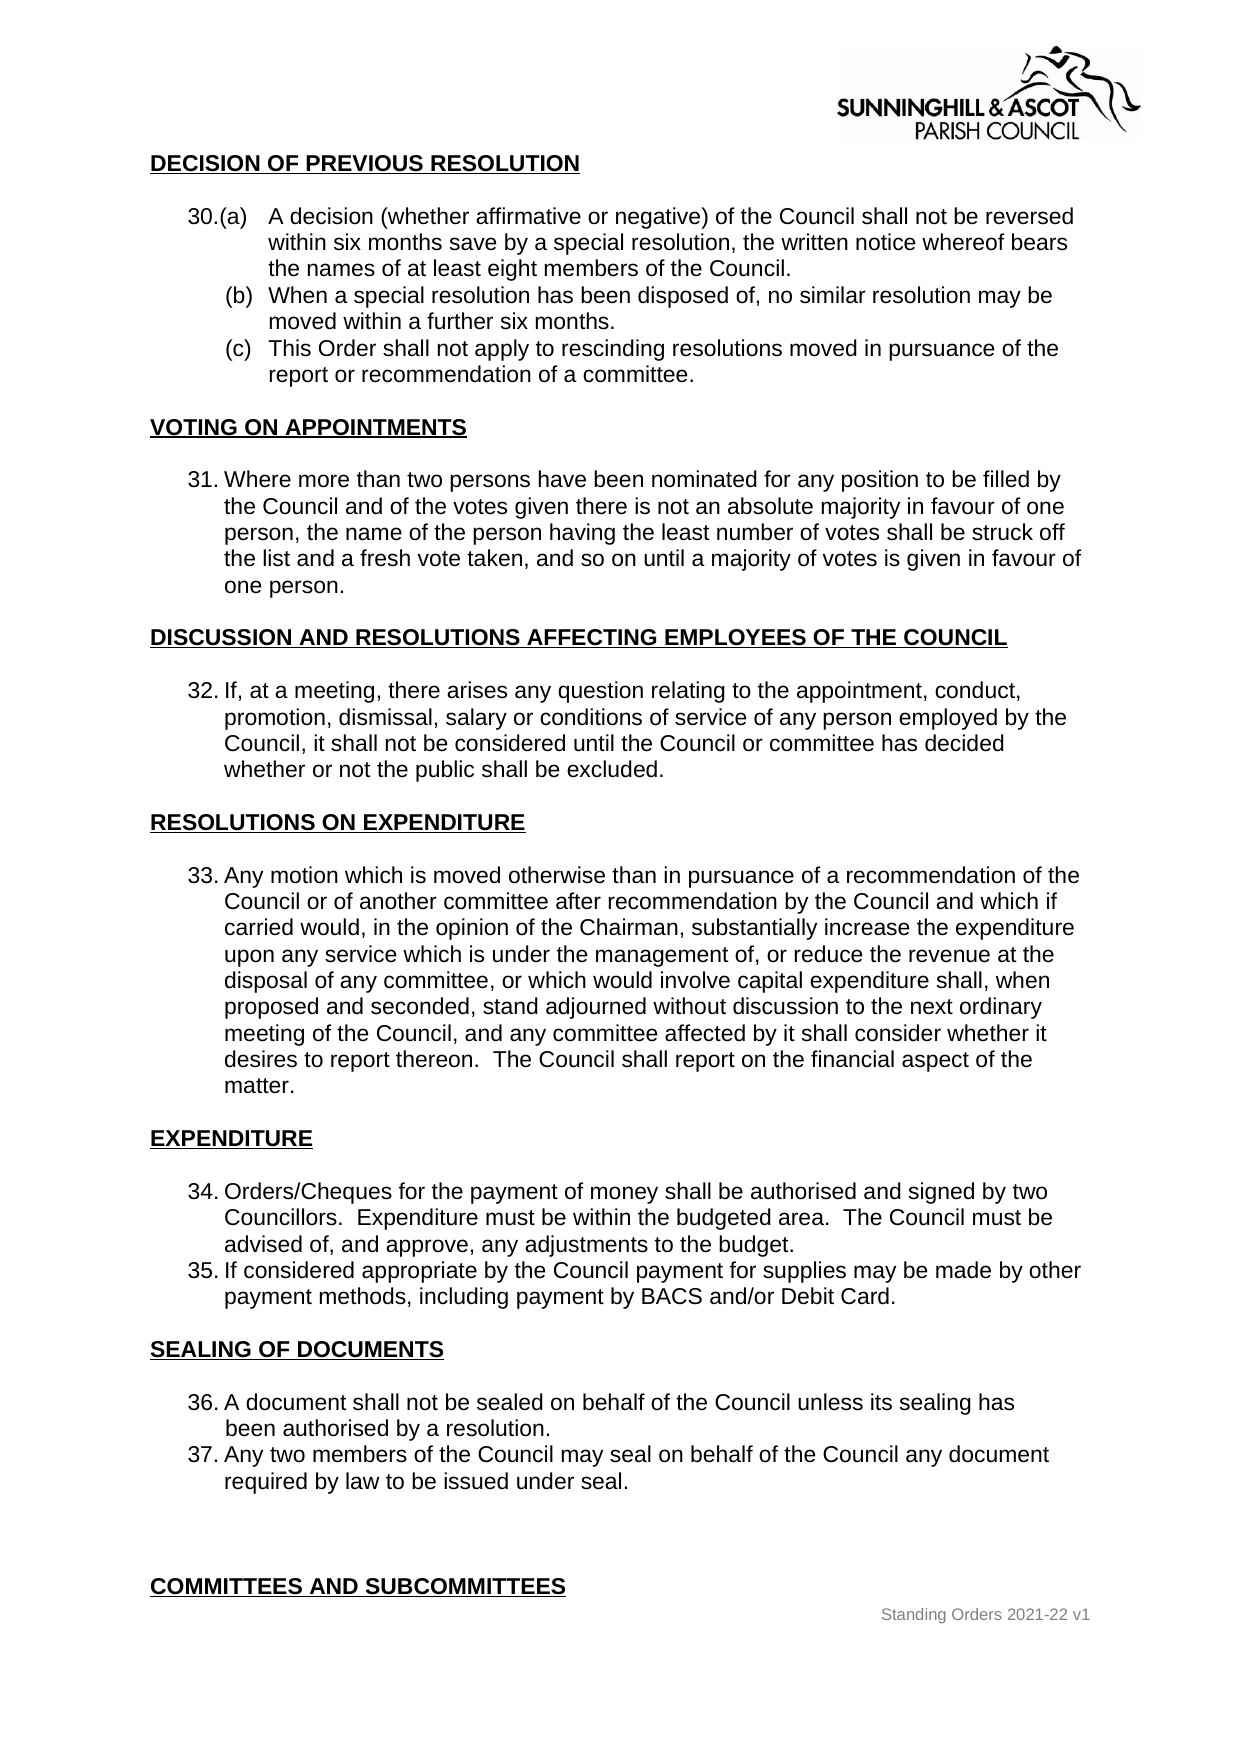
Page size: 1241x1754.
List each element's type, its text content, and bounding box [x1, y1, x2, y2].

text DISCUSSION AND RESOLUTIONS AFFECTING EMPLOYEES OF THE COUNCIL [150, 624, 1090, 651]
text EXPENDITURE [150, 1125, 1090, 1151]
text 35. If considered appropriate by the Council payment for supplies may be made by other payment methods, including payment by BACS and/or Debit Card. [187, 1257, 1090, 1309]
text RESOLUTIONS ON EXPENDITURE [150, 809, 1090, 835]
list (c) This Order shall not apply to rescinding resolutions moved in pursuance of the report or recommendation of a committee. [225, 334, 1090, 387]
text DECISION OF PREVIOUS RESOLUTION [150, 150, 1090, 176]
text 32. If, at a meeting, there arises any question relating to the appointment, conduct, promotion, dismissal, salary or conditions of service of any person employed by the Council, it shall not be considered until the Council or committee has decided whether or not the public shall be excluded. [187, 677, 1090, 782]
text SEALING OF DOCUMENTS [150, 1336, 1090, 1362]
list (b) When a special resolution has been disposed of, no similar resolution may be moved within a further six months. [225, 282, 1090, 334]
text VOTING ON APPOINTMENTS [150, 413, 1090, 440]
list within six months save by a special resolution, the written notice whereof bears the names of at least eight members of the Council. [191, 229, 1090, 282]
text 33. Any motion which is moved otherwise than in pursuance of a recommendation of the Council or of another committee after recommendation by the Council and which if carried would, in the opinion of the Chairman, substantially increase the expenditure upon any service which is under the management of, or reduce the revenue at the disposal of any committee, or which would involve capital expenditure shall, when proposed and seconded, stand adjourned without discussion to the next ordinary meeting of the Council, and any committee affected by it shall consider whether it desires to report thereon. The Council shall report on the financial aspect of the matter. [187, 862, 1090, 1099]
text 37. Any two members of the Council may seal on behalf of the Council any document required by law to be issued under seal. [187, 1441, 1090, 1494]
text 36. A document shall not be sealed on behalf of the Council unless its sealing has [187, 1389, 1090, 1415]
text 31. Where more than two persons have been nominated for any position to be filled by the Council and of the votes given there is not an absolute majority in favour of one person, the name of the person having the least number of votes shall be struck off the list and a fresh vote taken, and so on until a majority of votes is given in favour of one person. [187, 466, 1090, 598]
list 30.(a) A decision (whether affirmative or negative) of the Council shall not be reversed [187, 203, 1090, 229]
text COMMITTEES AND SUBCOMMITTEES [150, 1573, 1090, 1599]
text 34. Orders/Cheques for the payment of money shall be authorised and signed by two Councillors. Expenditure must be within the budgeted area. The Council must be advised of, and approve, any adjustments to the budget. [187, 1178, 1090, 1257]
list been authorised by a resolution. [225, 1415, 1090, 1441]
